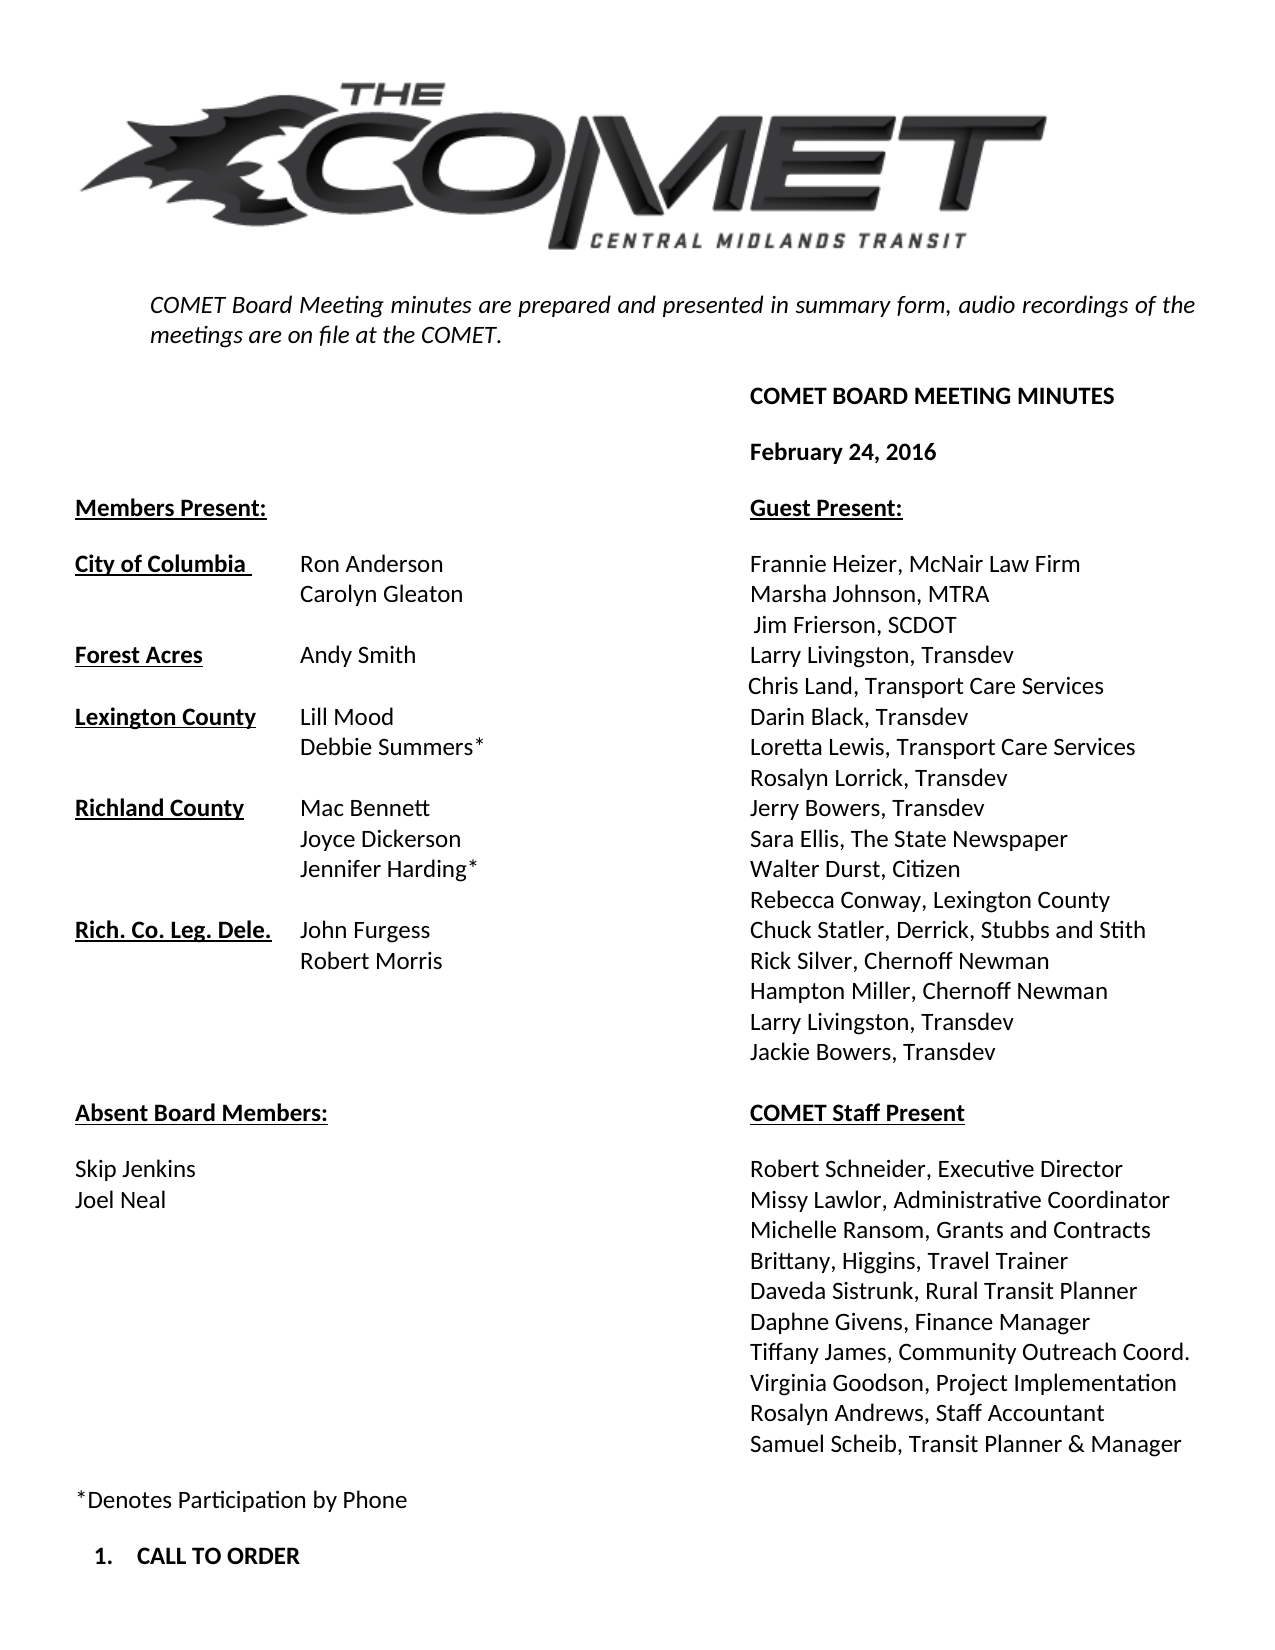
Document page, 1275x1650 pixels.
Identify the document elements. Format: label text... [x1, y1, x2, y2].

text Virginia Goodson, Project Implementation [75, 1367, 1200, 1398]
text Hampton Miller, Chernoff Newman [75, 975, 1200, 1006]
text Larry Livingston, Transdev [75, 1006, 1200, 1036]
text Skip Jenkins Robert Schneider, Executive Director [75, 1153, 1200, 1184]
text Debbie Summers* Loretta Lewis, Transport Care Services [75, 731, 1200, 762]
picture [75, 75, 1050, 259]
text Joyce Dickerson Sara Ellis, The State Newspaper [75, 823, 1200, 853]
text City of Columbia Ron Anderson Frannie Heizer, McNair Law Firm [75, 548, 1200, 579]
text Richland County Mac Bennett Jerry Bowers, Transdev [75, 792, 1200, 823]
text Forest Acres Andy Smith Larry Livingston, Transdev [75, 640, 1200, 670]
text Rebecca Conway, Lexington County [75, 884, 1200, 914]
text Samuel Scheib, Transit Planner & Manager [75, 1428, 1200, 1459]
text Robert Morris Rick Silver, Chernoff Newman [75, 945, 1200, 975]
text Chris Land, Transport Care Services [75, 670, 1200, 701]
text Tiffany James, Community Outreach Coord. [75, 1337, 1200, 1367]
text Daveda Sistrunk, Rural Transit Planner [75, 1276, 1200, 1306]
text Michelle Ransom, Grants and Contracts [75, 1214, 1200, 1245]
list CALL TO ORDER [94, 1540, 1200, 1571]
text *Denotes Participation by Phone [75, 1484, 1200, 1514]
text COMET Board Meeting minutes are prepared and presented in summary form, audio recordings of the meetings are on file at the COMET. [150, 289, 1200, 350]
text Absent Board Members: COMET Staff Present [75, 1097, 1200, 1128]
text Members Present: Guest Present: [75, 492, 1200, 523]
text Lexington County Lill Mood Darin Black, Transdev [75, 701, 1200, 731]
text COMET BOARD MEETING MINUTES [75, 381, 1200, 411]
text Carolyn Gleaton Marsha Johnson, MTRA [75, 579, 1200, 609]
text Rosalyn Andrews, Staff Accountant [75, 1398, 1200, 1428]
text Rosalyn Lorrick, Transdev [75, 762, 1200, 792]
text Daphne Givens, Finance Manager [75, 1306, 1200, 1337]
text Jackie Bowers, Transdev [75, 1036, 1200, 1067]
text Rich. Co. Leg. Dele. John Furgess Chuck Statler, Derrick, Stubbs and Stith [75, 914, 1200, 945]
text February 24, 2016 [75, 436, 1200, 467]
text Joel Neal Missy Lawlor, Administrative Coordinator [75, 1184, 1200, 1214]
text Jennifer Harding* Walter Durst, Citizen [75, 853, 1200, 884]
text Jim Frierson, SCDOT [75, 609, 1200, 640]
text Brittany, Higgins, Travel Trainer [75, 1245, 1200, 1276]
